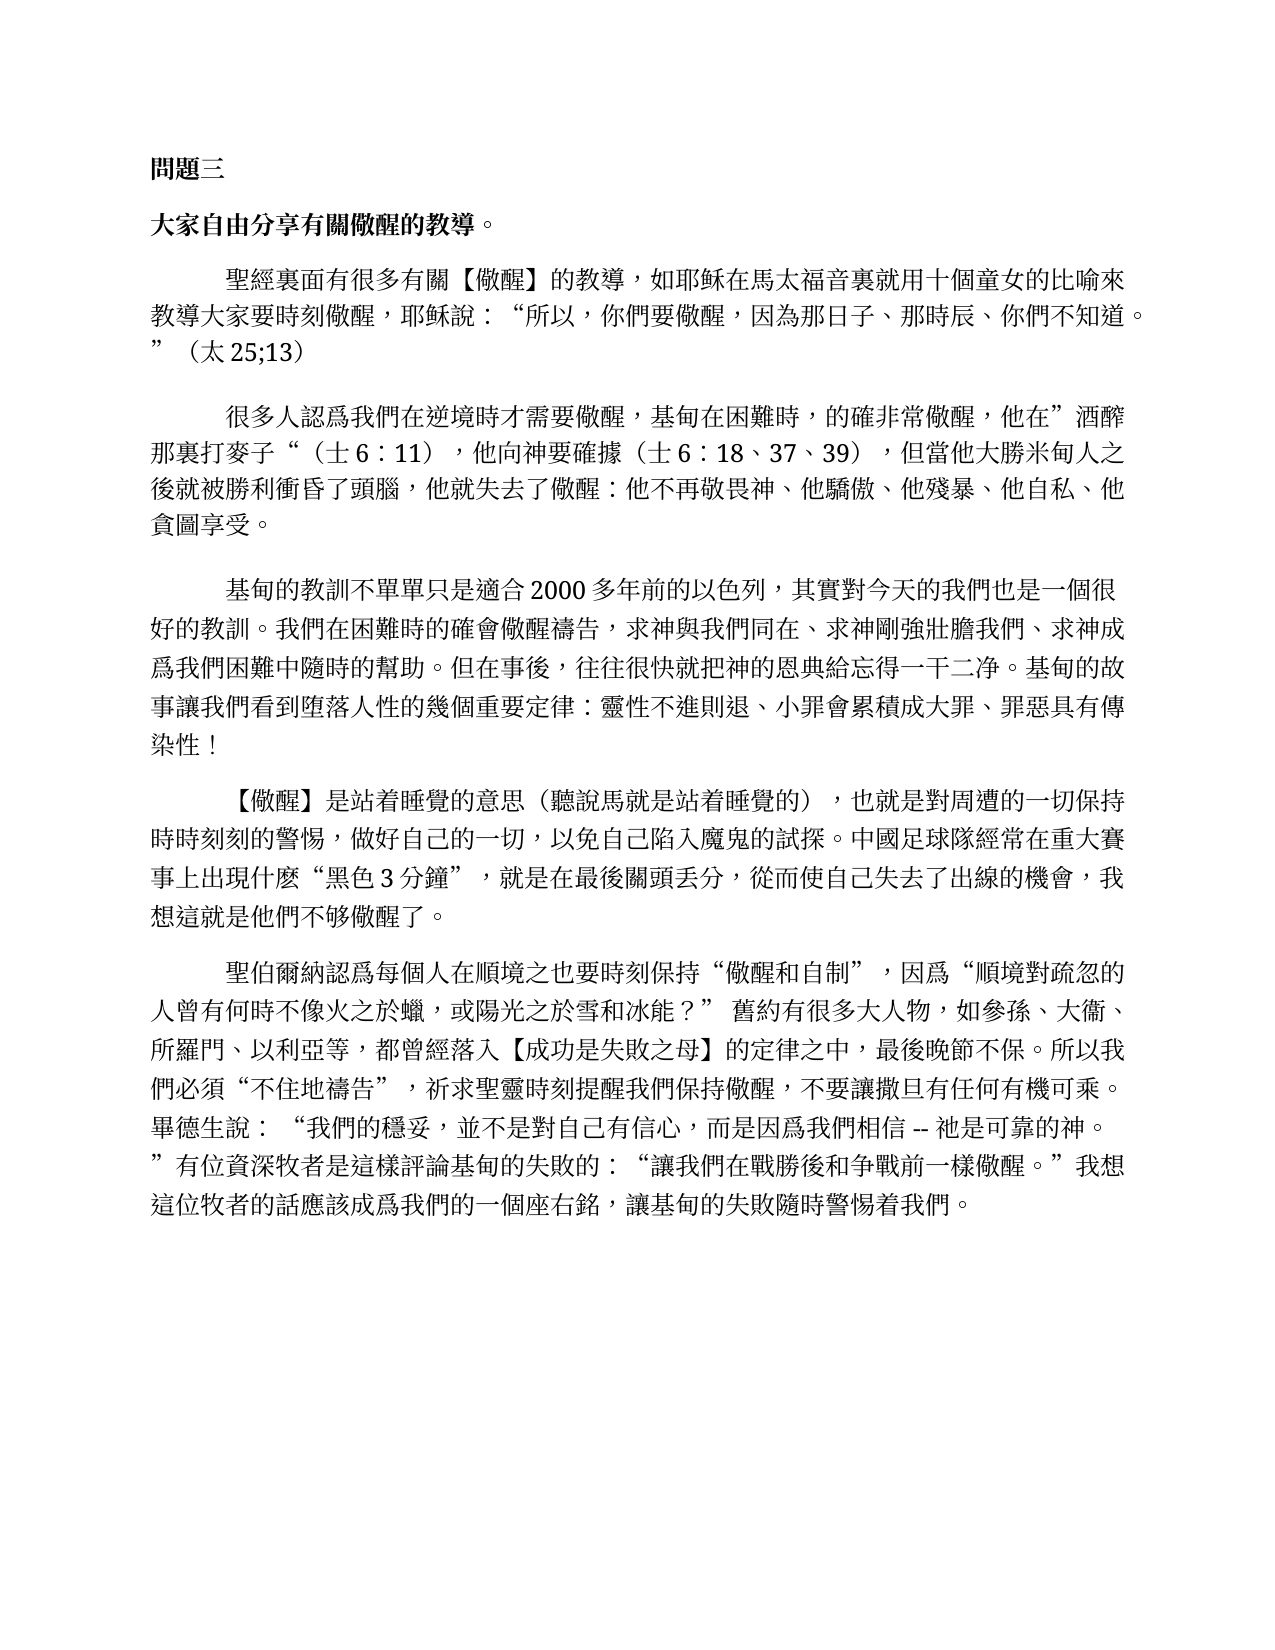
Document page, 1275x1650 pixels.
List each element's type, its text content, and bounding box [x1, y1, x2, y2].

text 【儆醒】是站着睡覺的意思（聽說馬就是站着睡覺的），也就是對周遭的一切保持時時刻刻的警惕，做好自己的一切，以免自己陷入魔鬼的試探。中國足球隊經常在重大賽事上出現什麽“黑色3分鐘”，就是在最後關頭丢分，從而使自己失去了出線的機會，我想這就是他們不够儆醒了。 [150, 781, 1125, 934]
text 大家自由分享有關儆醒的教導。 [150, 205, 1125, 241]
text 聖伯爾納認爲每個人在順境之也要時刻保持“儆醒和自制”，因爲“順境對疏忽的人曾有何時不像火之於蠟，或陽光之於雪和冰能？” 舊約有很多大人物，如參孫、大衞、所羅門、以利亞等，都曾經落入【成功是失敗之母】的定律之中，最後晚節不保。所以我們必須“不住地禱告”，祈求聖靈時刻提醒我們保持儆醒，不要讓撒旦有任何有機可乘。畢德生說： “我們的穩妥，並不是對自己有信心，而是因爲我們相信 -- 祂是可靠的神。”有位資深牧者是這樣評論基甸的失敗的：“讓我們在戰勝後和争戰前一樣儆醒。”我想這位牧者的話應該成爲我們的一個座右銘，讓基甸的失敗隨時警惕着我們。 [150, 953, 1125, 1222]
text 很多人認爲我們在逆境時才需要儆醒，基甸在困難時，的確非常儆醒，他在”酒醡那裏打麥子“（士6：11），他向神要確據（士6：18、37、39），但當他大勝米甸人之後就被勝利衝昏了頭腦，他就失去了儆醒：他不再敬畏神、他驕傲、他殘暴、他自私、他貪圖享受。 [150, 398, 1125, 542]
text 聖經裏面有很多有關【儆醒】的教導，如耶稣在馬太福音裏就用十個童女的比喻來教導大家要時刻儆醒，耶稣說：“所以，你們要儆醒，因為那日子、那時辰、你們不知道。”（太25;13） [150, 261, 1125, 369]
text 基甸的教訓不單單只是適合2000多年前的以色列，其實對今天的我們也是一個很好的教訓。我們在困難時的確會儆醒禱告，求神與我們同在、求神剛強壯膽我們、求神成爲我們困難中隨時的幫助。但在事後，往往很快就把神的恩典給忘得一干二净。基甸的故事讓我們看到堕落人性的幾個重要定律：靈性不進則退、小罪會累積成大罪、罪惡具有傳染性！ [150, 571, 1125, 762]
text 問題三 [150, 150, 1125, 186]
